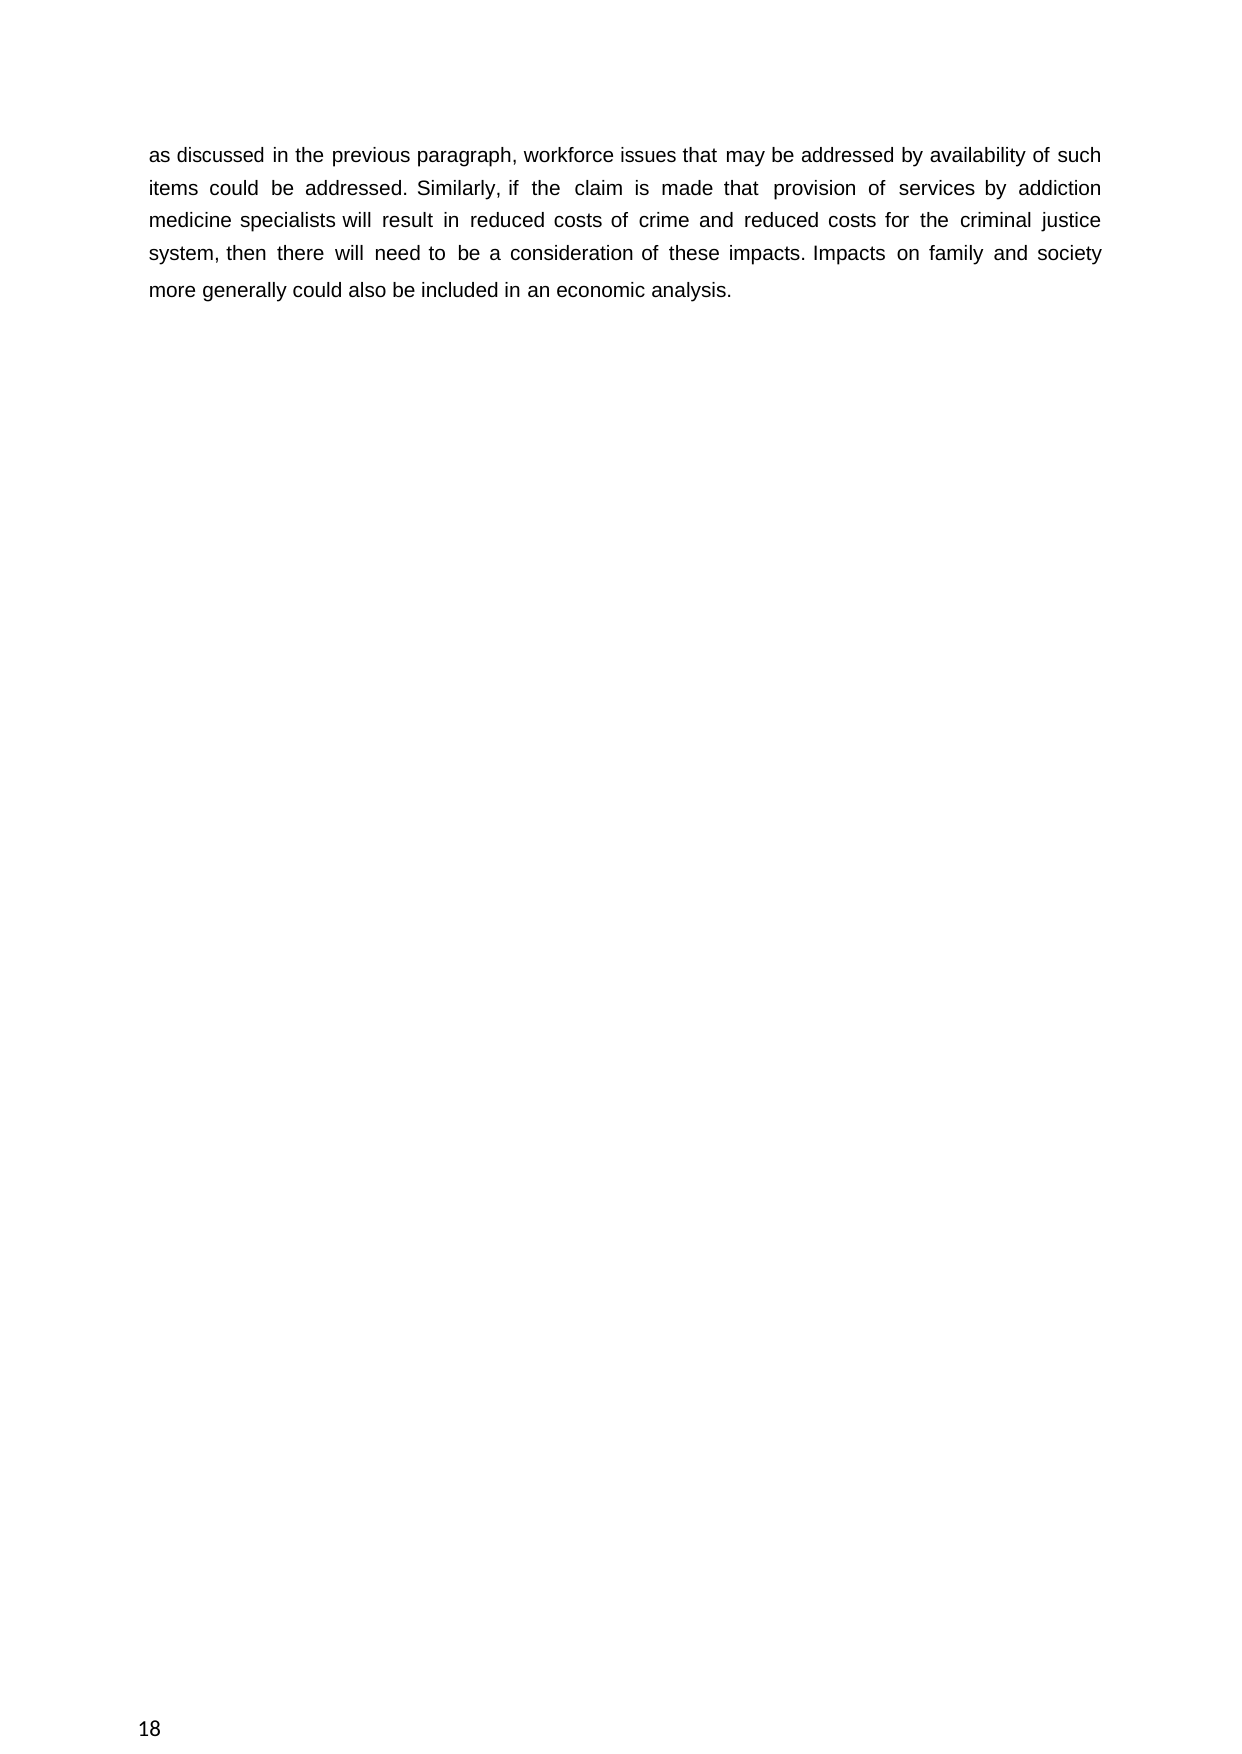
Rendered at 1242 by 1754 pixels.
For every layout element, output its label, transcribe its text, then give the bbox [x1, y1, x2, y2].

text as discussed in the previous paragraph, workforce issues that may be addressed by availability of such items could be addressed. Similarly, if the claim is made that provision of services by addiction medicine specialists will result in reduced costs of crime and reduced costs for the criminal justice system, then there will need to be a consideration of these impacts. Impacts on family and society more generally could also be included in an economic analysis. [148, 143, 1102, 303]
